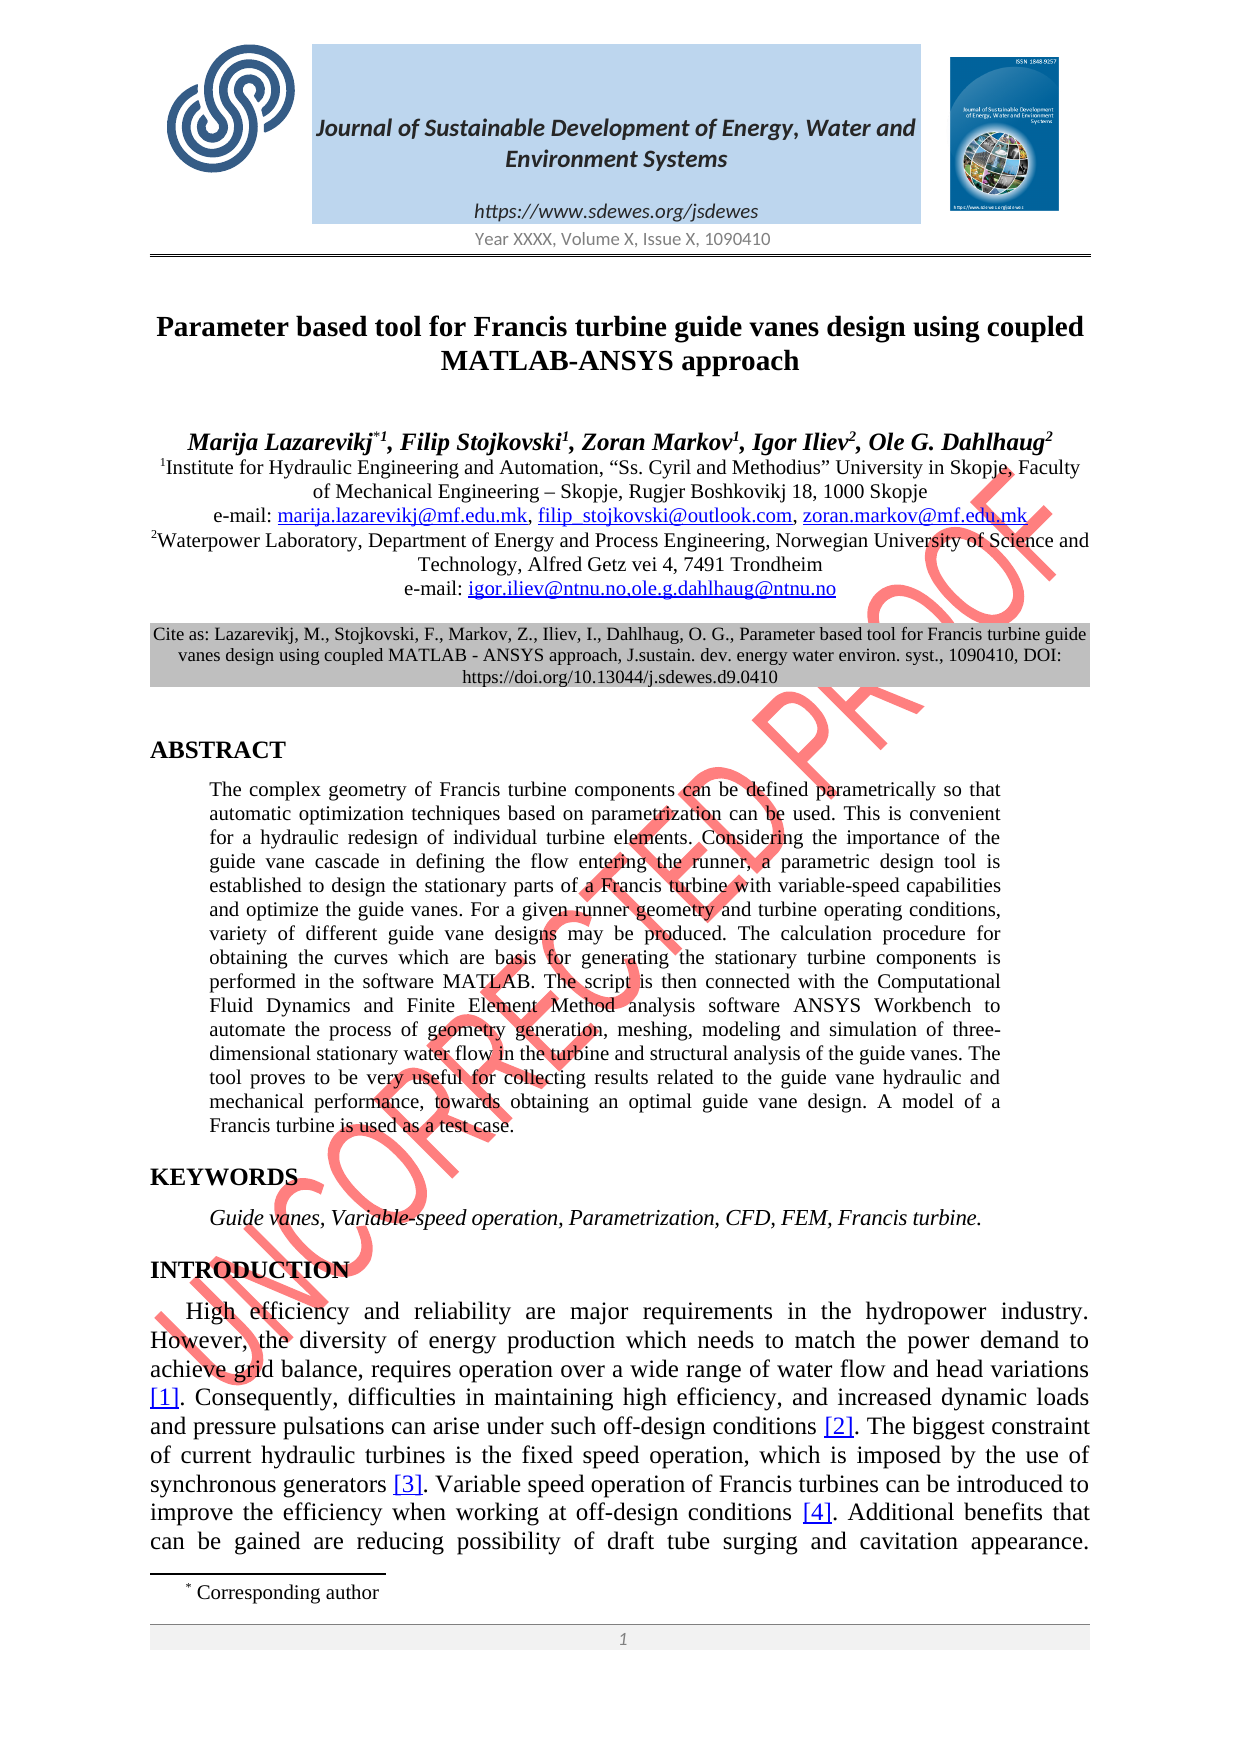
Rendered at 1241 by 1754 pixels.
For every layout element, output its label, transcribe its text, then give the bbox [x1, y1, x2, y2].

picture [946, 57, 1068, 211]
subtitle Parameter based tool for Francis turbine guide vanes design using coupled MATLAB-ANSYS approach [150, 309, 1090, 376]
text Guide vanes, Variable-speed operation, Parametrization, CFD, FEM, Francis turbine. [209, 1204, 1090, 1230]
text Marija Lazarevikj1, Filip Stojkovski1, Zoran Markov1, Igor Iliev2, Ole G. Dahlhaug2 [150, 432, 1090, 455]
subtitle ABSTRACT [150, 735, 1090, 764]
subtitle KEYWORDS [150, 1162, 1090, 1191]
text 1Institute for Hydraulic Engineering and Automation, “Ss. Cyril and Methodius” University in Skopje, Faculty of Mechanical Engineering – Skopje, Rugjer Boshkovikj 18, 1000 Skopje [150, 455, 1090, 503]
text e-mail: igor.iliev@ntnu.no,ole.g.dahlhaug@ntnu.no [150, 576, 1090, 600]
text The complex geometry of Francis turbine components can be defined parametrically so that automatic optimization techniques based on parametrization can be used. This is convenient for a hydraulic redesign of individual turbine elements. Considering the importance of the guide vane cascade in defining the flow entering the runner, a parametric design tool is established to design the stationary parts of a Francis turbine with variable-speed capabilities and optimize the guide vanes. For a given runner geometry and turbine operating conditions, variety of different guide vane designs may be produced. The calculation procedure for obtaining the curves which are basis for generating the stationary turbine components is performed in the software MATLAB. The script is then connected with the Computational Fluid Dynamics and Finite Element Method analysis software ANSYS Workbench to automate the process of geometry generation, meshing, modeling and simulation of three-dimensional stationary water flow in the turbine and structural analysis of the guide vanes. The tool proves to be very useful for collecting results related to the guide vane hydraulic and mechanical performance, towards obtaining an optimal guide vane design. A model of a Francis turbine is used as a test case. [209, 776, 1002, 1137]
text Cite as: Lazarevikj, M., Stojkovski, F., Markov, Z., Iliev, I., Dahlhaug, O. G., Parameter based tool for Francis turbine guide vanes design using coupled MATLAB - ANSYS approach, J.sustain. dev. energy water environ. syst., 1090410, DOI: https://doi.org/10.13044/j.sdewes.d9.0410 [150, 623, 1090, 687]
text 2Waterpower Laboratory, Department of Energy and Process Engineering, Norwegian University of Science and Technology, Alfred Getz vei 4, 7491 Trondheim [150, 527, 1090, 576]
text e-mail: marija.lazarevikj@mf.edu.mk, filip_stojkovski@outlook.com, zoran.markov@mf.edu.mk [150, 503, 1090, 527]
subtitle INTRODUCTION [150, 1255, 1090, 1284]
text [150, 1296, 1090, 1555]
